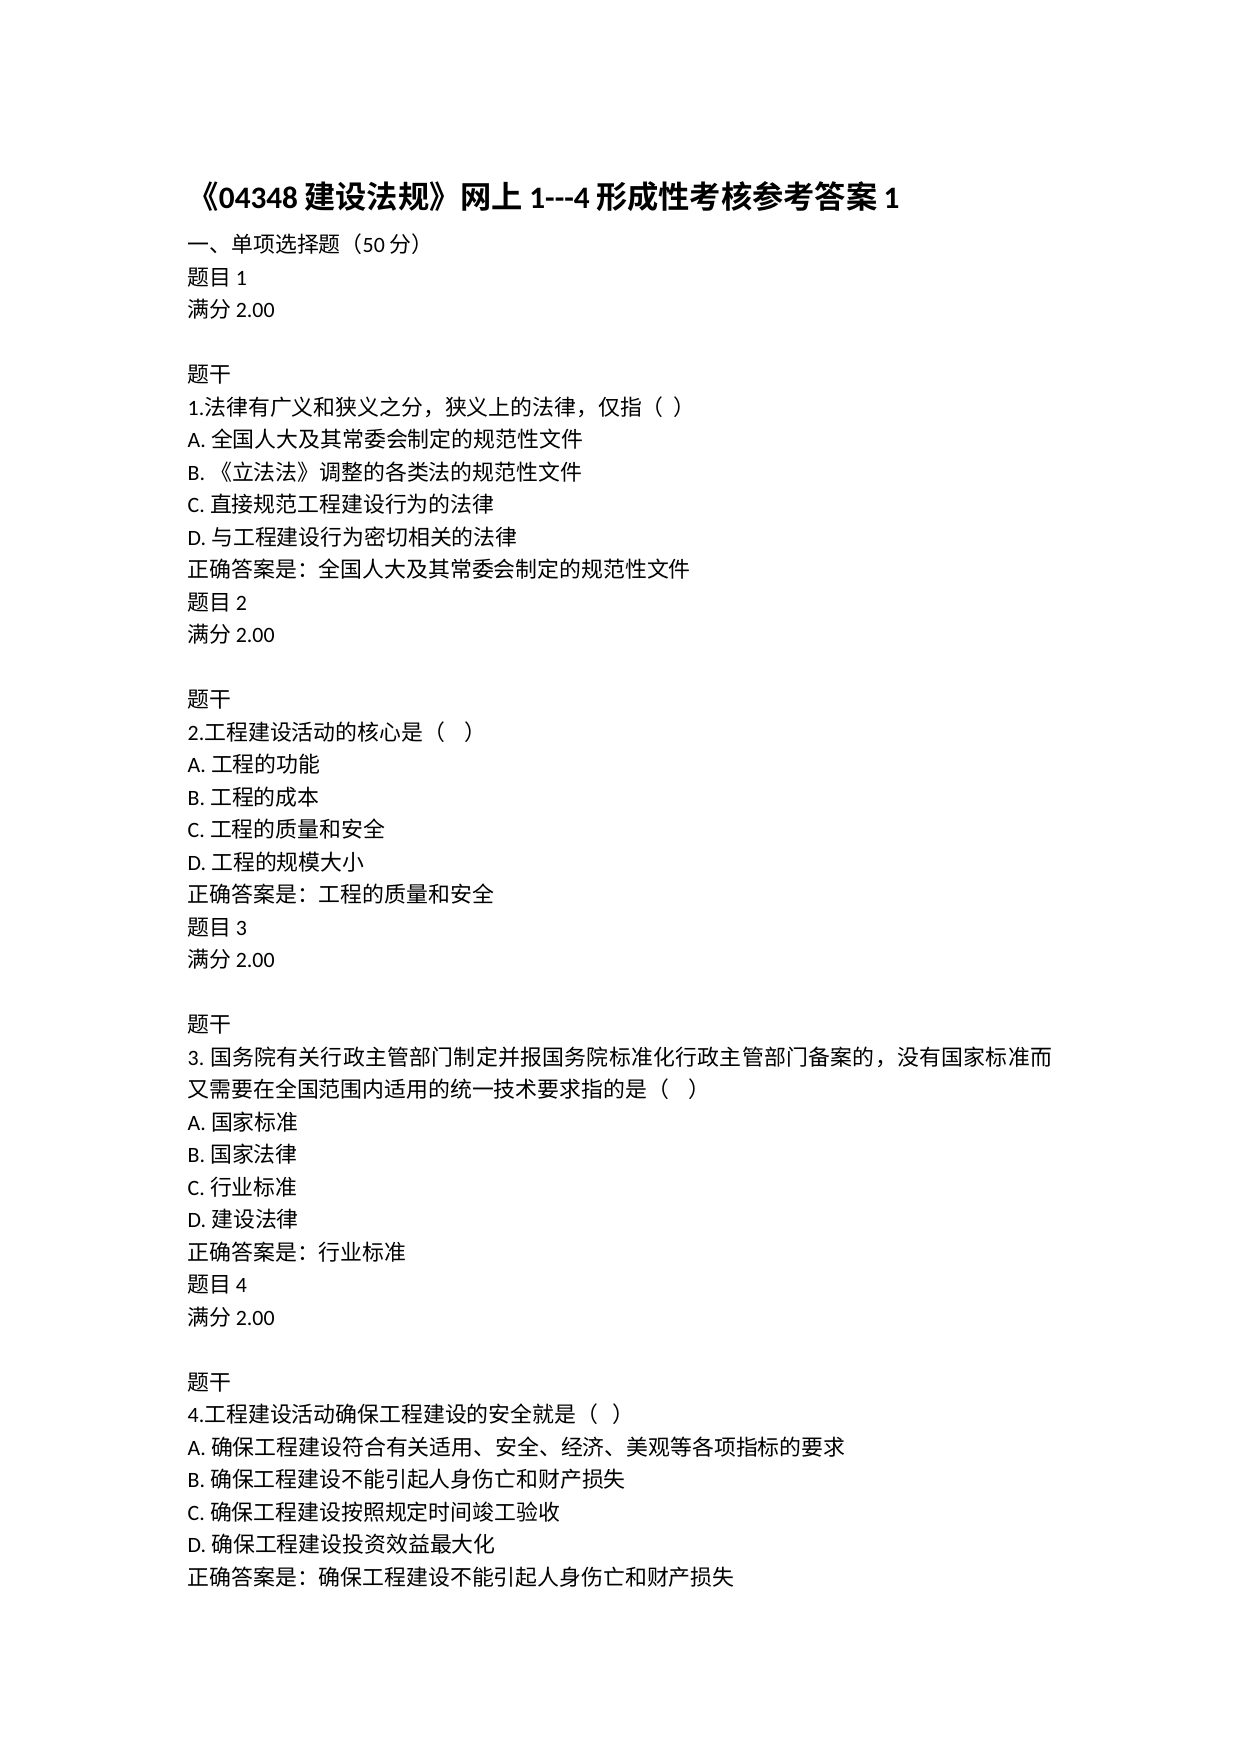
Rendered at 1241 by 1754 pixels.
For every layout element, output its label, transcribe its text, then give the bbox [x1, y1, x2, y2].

text D. 工程的规模大小 [187, 844, 1053, 877]
text 题目3 [187, 909, 1053, 942]
text 《04348建设法规》网上1---4形成性考核参考答案1 [187, 162, 1053, 227]
text D. 确保工程建设投资效益最大化 [187, 1527, 1053, 1559]
text 4.工程建设活动确保工程建设的安全就是（ ） [187, 1397, 1053, 1429]
text 正确答案是：全国人大及其常委会制定的规范性文件 [187, 552, 1053, 584]
text B. 国家法律 [187, 1137, 1053, 1169]
text 1.法律有广义和狭义之分，狭义上的法律，仅指（ ） [187, 389, 1053, 422]
text C. 确保工程建设按照规定时间竣工验收 [187, 1494, 1053, 1527]
text 正确答案是：工程的质量和安全 [187, 877, 1053, 909]
text B. 确保工程建设不能引起人身伤亡和财产损失 [187, 1462, 1053, 1494]
text C. 工程的质量和安全 [187, 812, 1053, 844]
text 一、单项选择题（50分） [187, 227, 1053, 259]
text 题目4 [187, 1267, 1053, 1299]
text 满分2.00 [187, 292, 1053, 324]
text 题干 [187, 682, 1053, 714]
text 满分2.00 [187, 942, 1053, 974]
text A. 确保工程建设符合有关适用、安全、经济、美观等各项指标的要求 [187, 1429, 1053, 1462]
text A. 工程的功能 [187, 747, 1053, 779]
text D. 与工程建设行为密切相关的法律 [187, 519, 1053, 552]
text D. 建设法律 [187, 1202, 1053, 1234]
text 3. 国务院有关行政主管部门制定并报国务院标准化行政主管部门备案的，没有国家标准而又需要在全国范围内适用的统一技术要求指的是（ ） [187, 1039, 1053, 1104]
text A. 全国人大及其常委会制定的规范性文件 [187, 422, 1053, 454]
text A. 国家标准 [187, 1104, 1053, 1137]
text 满分2.00 [187, 617, 1053, 649]
text C. 直接规范工程建设行为的法律 [187, 487, 1053, 519]
text B. 工程的成本 [187, 779, 1053, 812]
text 题干 [187, 357, 1053, 389]
text 满分2.00 [187, 1299, 1053, 1332]
text 2.工程建设活动的核心是（ ） [187, 714, 1053, 747]
text 正确答案是：确保工程建设不能引起人身伤亡和财产损失 [187, 1559, 1053, 1592]
text 题干 [187, 1007, 1053, 1039]
text 题干 [187, 1364, 1053, 1397]
text 正确答案是：行业标准 [187, 1234, 1053, 1267]
text B. 《立法法》调整的各类法的规范性文件 [187, 454, 1053, 487]
text 题目1 [187, 259, 1053, 292]
text C. 行业标准 [187, 1169, 1053, 1202]
text 题目2 [187, 584, 1053, 617]
